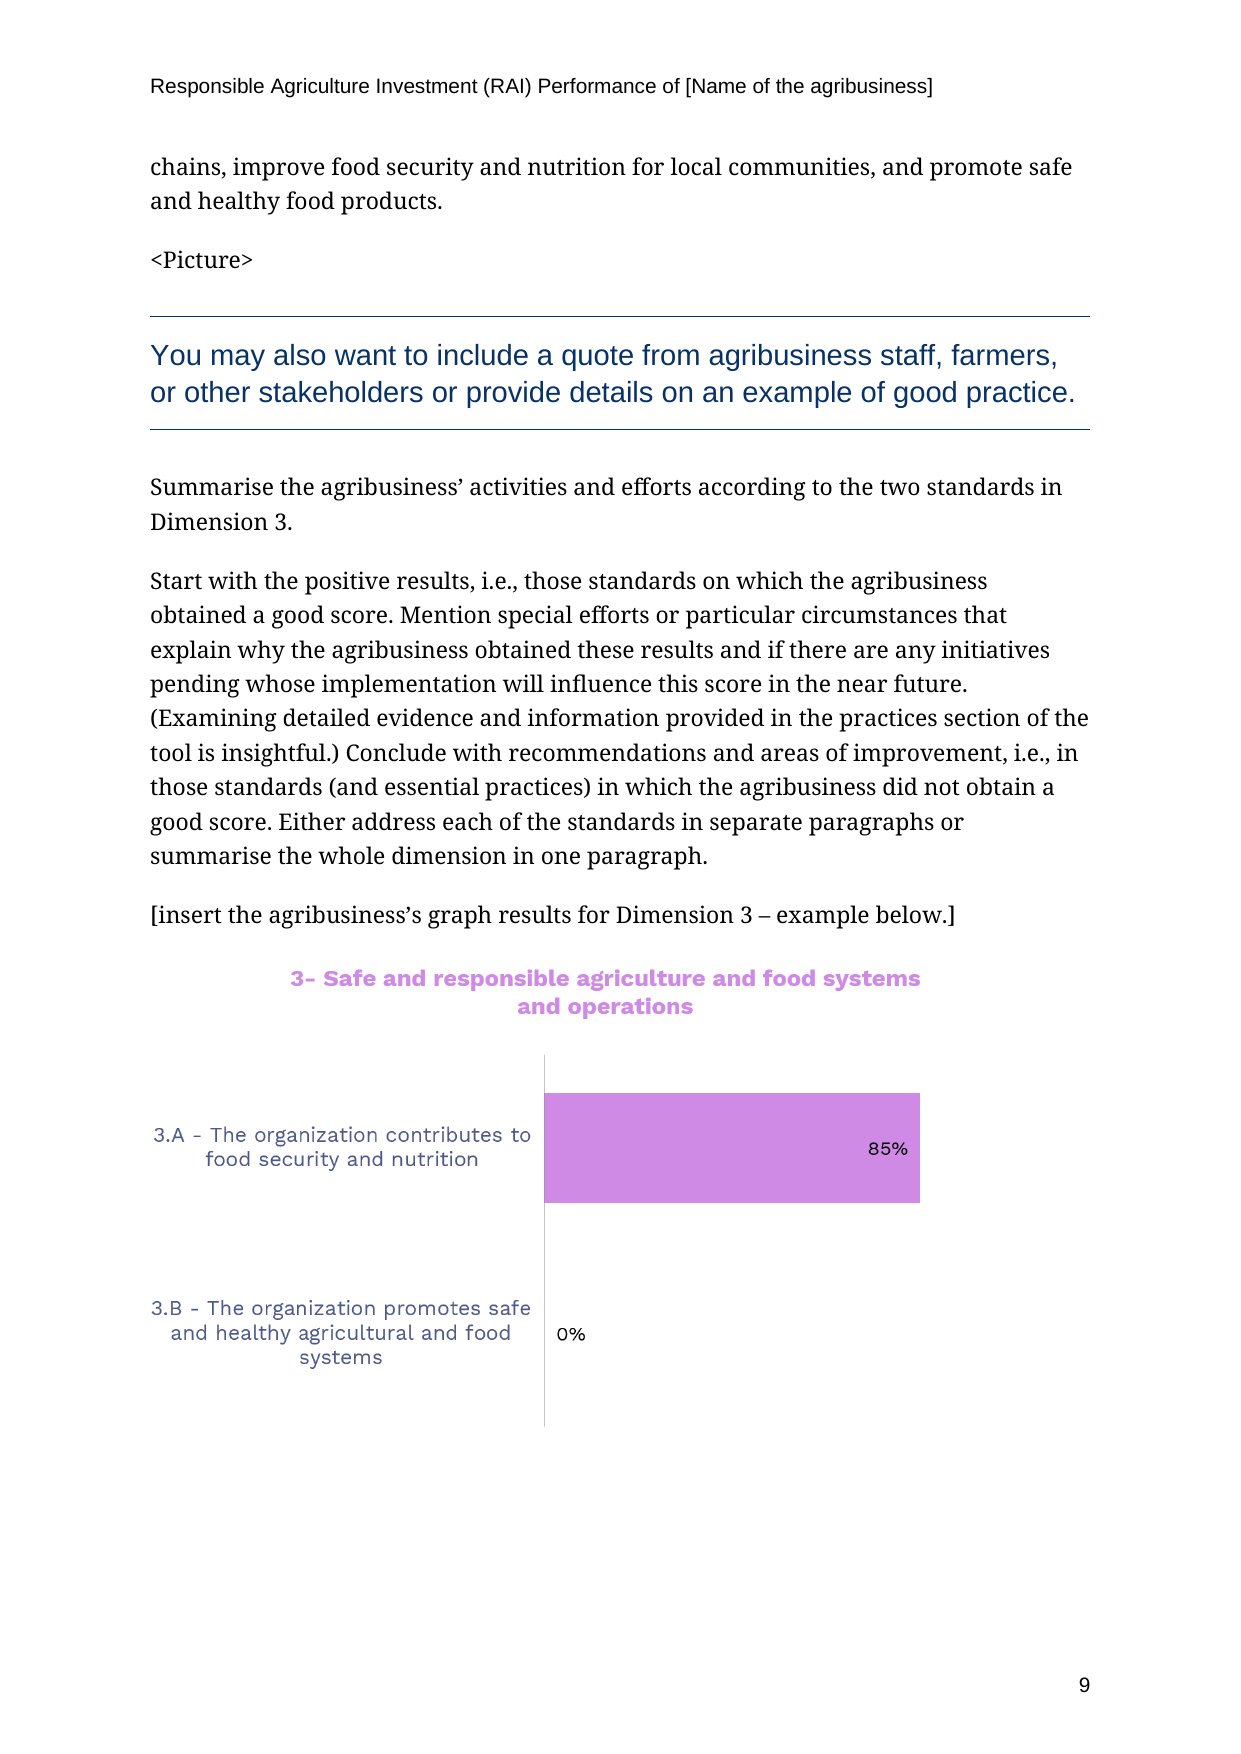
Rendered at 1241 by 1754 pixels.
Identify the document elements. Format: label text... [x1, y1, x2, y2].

text <Picture> [150, 244, 1090, 275]
text Start with the positive results, i.e., those standards on which the agribusiness obtained a good score. Mention special efforts or particular circumstances that explain why the agribusiness obtained these results and if there are any initiatives pending whose implementation will influence this score in the near future. (Examining detailed evidence and information provided in the practices section of the tool is insightful.) Conclude with recommendations and areas of improvement, i.e., in those standards (and essential practices) in which the agribusiness did not obtain a good score. Either address each of the standards in separate paragraphs or summarise the whole dimension in one paragraph. [150, 565, 1090, 871]
text You may also want to include a quote from agribusiness staff, farmers, or other stakeholders or provide details on an example of good practice. [150, 317, 1090, 429]
picture [150, 958, 981, 1443]
text [insert the agribusiness’s graph results for Dimension 3 – example below.] [150, 899, 1090, 930]
text Having safe and responsible systems and operations in agriculture and food systems has two aspects: (a) contributing to food security and nutrition, in particular for local communities, and (b) ensuring food safety. Dimension 3 specifies key practices to ensure an agricultural production process that will strengthen agricultural value chains, improve food security and nutrition for local communities, and promote safe and healthy food products. [150, 150, 1090, 216]
text Summarise the agribusiness’ activities and efforts according to the two standards in Dimension 3. [150, 471, 1090, 537]
